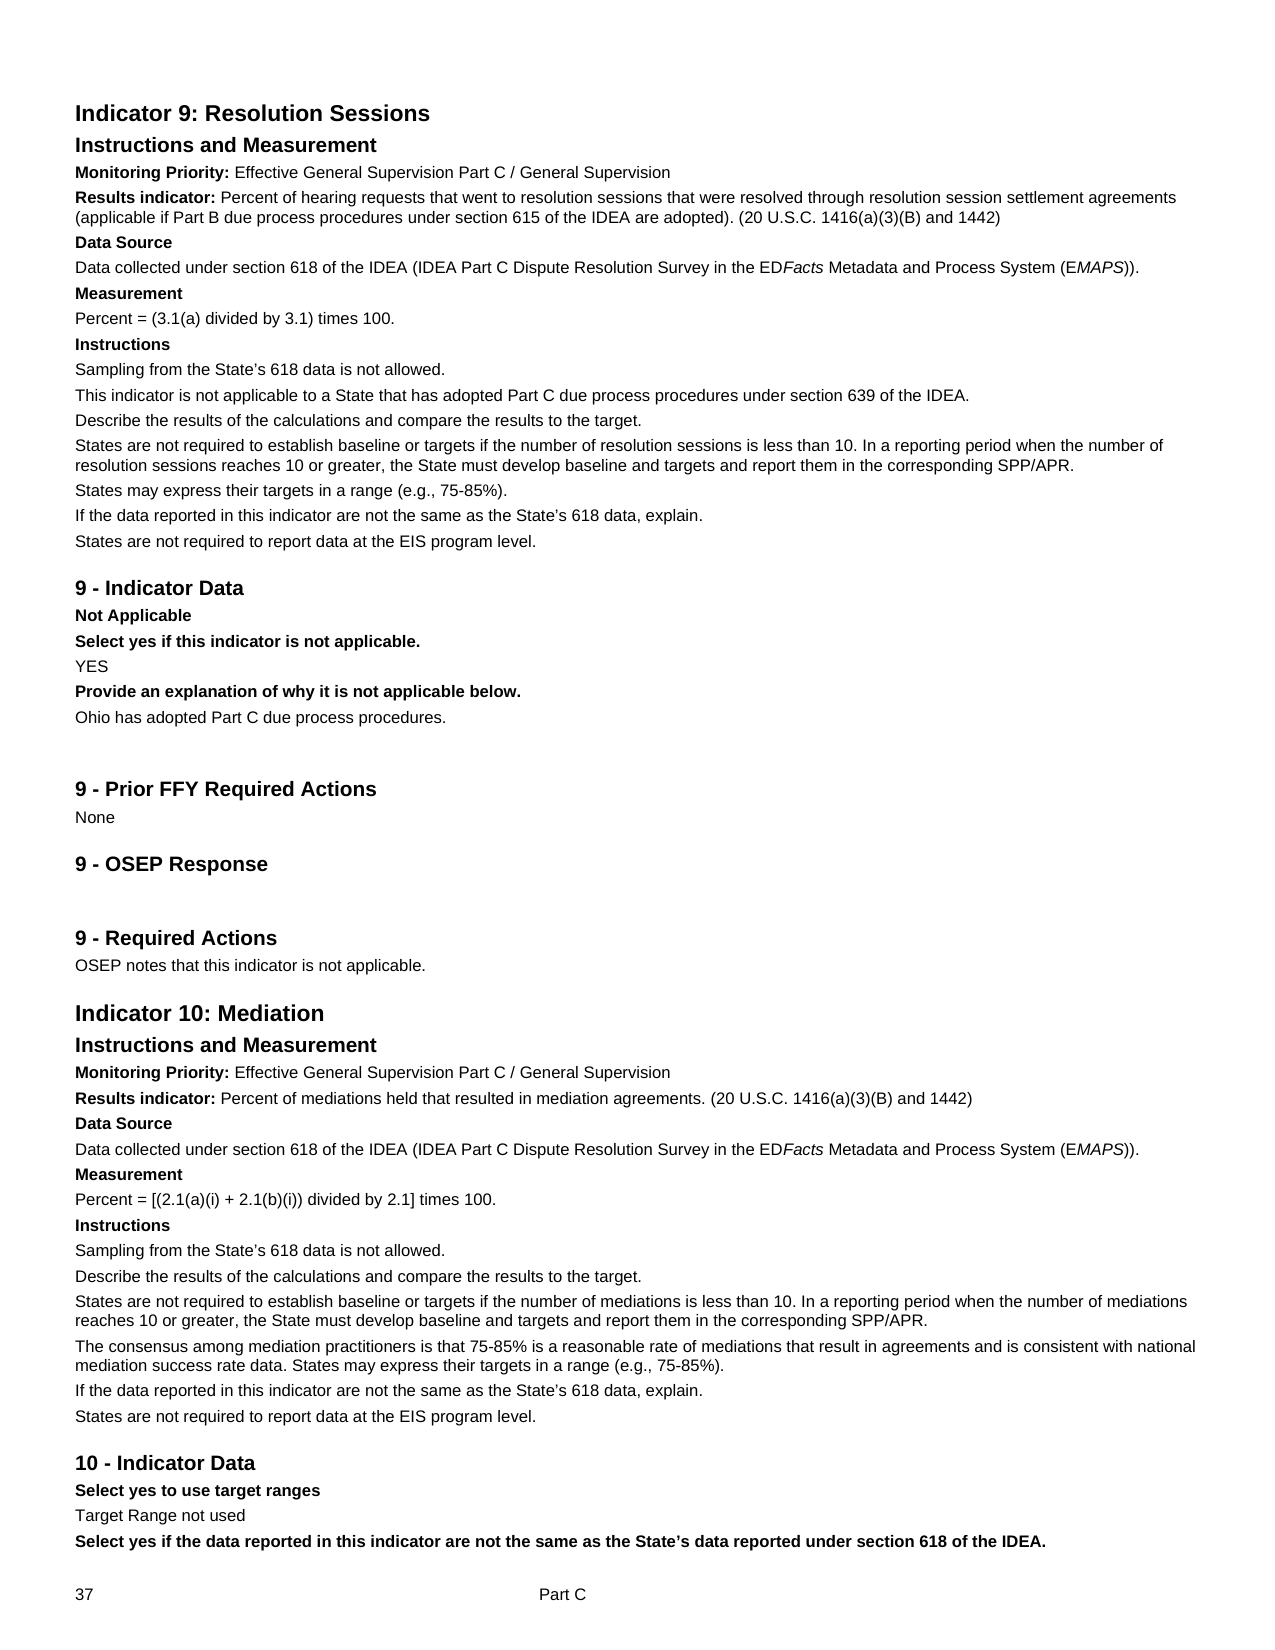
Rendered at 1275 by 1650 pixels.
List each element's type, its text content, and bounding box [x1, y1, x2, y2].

text Sampling from the State’s 618 data is not allowed. [75, 360, 1200, 379]
text Select yes to use target ranges [75, 1481, 1200, 1500]
text Describe the results of the calculations and compare the results to the target. [75, 1266, 1200, 1286]
subtitle 9 - Indicator Data [75, 576, 1200, 600]
subtitle Indicator 9: Resolution Sessions [75, 100, 1200, 126]
text Data collected under section 618 of the IDEA (IDEA Part C Dispute Resolution Survey in the EDFacts Metadata and Process System (EMAPS)). [75, 258, 1200, 277]
text The consensus among mediation practitioners is that 75-85% is a reasonable rate of mediations that result in agreements and is consistent with national mediation success rate data. States may express their targets in a range (e.g., 75-85%). [75, 1336, 1200, 1375]
text States are not required to establish baseline or targets if the number of resolution sessions is less than 10. In a reporting period when the number of resolution sessions reaches 10 or greater, the State must develop baseline and targets and report them in the corresponding SPP/APR. [75, 436, 1200, 474]
text Percent = [(2.1(a)(i) + 2.1(b)(i)) divided by 2.1] times 100. [75, 1190, 1200, 1209]
text None [75, 807, 1200, 827]
text Measurement [75, 284, 1200, 303]
text Data Source [75, 233, 1200, 252]
text Describe the results of the calculations and compare the results to the target. [75, 411, 1200, 430]
subtitle Indicator 10: Mediation [75, 1000, 1200, 1027]
subtitle 10 - Indicator Data [75, 1451, 1200, 1474]
text Not Applicable [75, 606, 1200, 625]
subtitle 9 - Required Actions [75, 926, 1200, 950]
text Ohio has adopted Part C due process procedures. [75, 708, 1200, 727]
text Select yes if the data reported in this indicator are not the same as the State’s data reported under section 618 of the IDEA. [75, 1532, 1200, 1551]
text Monitoring Priority: Effective General Supervision Part C / General Supervision [75, 163, 1200, 182]
text Instructions [75, 334, 1200, 354]
text Select yes if this indicator is not applicable. [75, 631, 1200, 651]
text Percent = (3.1(a) divided by 3.1) times 100. [75, 309, 1200, 328]
text If the data reported in this indicator are not the same as the State’s 618 data, explain. [75, 1381, 1200, 1400]
text States are not required to report data at the EIS program level. [75, 532, 1200, 551]
text Results indicator: Percent of mediations held that resulted in mediation agreements. (20 U.S.C. 1416(a)(3)(B) and 1442) [75, 1088, 1200, 1108]
text Instructions [75, 1216, 1200, 1235]
text Target Range not used [75, 1506, 1200, 1525]
text OSEP notes that this indicator is not applicable. [75, 956, 1200, 975]
text Monitoring Priority: Effective General Supervision Part C / General Supervision [75, 1063, 1200, 1082]
text Instructions and Measurement [75, 133, 1200, 157]
subtitle 9 - Prior FFY Required Actions [75, 777, 1200, 801]
text Sampling from the State’s 618 data is not allowed. [75, 1241, 1200, 1260]
text Results indicator: Percent of hearing requests that went to resolution sessions that were resolved through resolution session settlement agreements (applicable if Part B due process procedures under section 615 of the IDEA are adopted). (20 U.S.C. 1416(a)(3)(B) and 1442) [75, 188, 1200, 227]
subtitle 9 - OSEP Response [75, 852, 1200, 876]
text States may express their targets in a range (e.g., 75-85%). [75, 481, 1200, 500]
text Data collected under section 618 of the IDEA (IDEA Part C Dispute Resolution Survey in the EDFacts Metadata and Process System (EMAPS)). [75, 1139, 1200, 1158]
text YES [75, 657, 1200, 676]
text Measurement [75, 1165, 1200, 1184]
text States are not required to report data at the EIS program level. [75, 1406, 1200, 1426]
text States are not required to establish baseline or targets if the number of mediations is less than 10. In a reporting period when the number of mediations reaches 10 or greater, the State must develop baseline and targets and report them in the corresponding SPP/APR. [75, 1292, 1200, 1330]
text If the data reported in this indicator are not the same as the State’s 618 data, explain. [75, 506, 1200, 525]
text This indicator is not applicable to a State that has adopted Part C due process procedures under section 639 of the IDEA. [75, 385, 1200, 404]
text Provide an explanation of why it is not applicable below. [75, 682, 1200, 701]
text Data Source [75, 1114, 1200, 1133]
text Instructions and Measurement [75, 1033, 1200, 1057]
